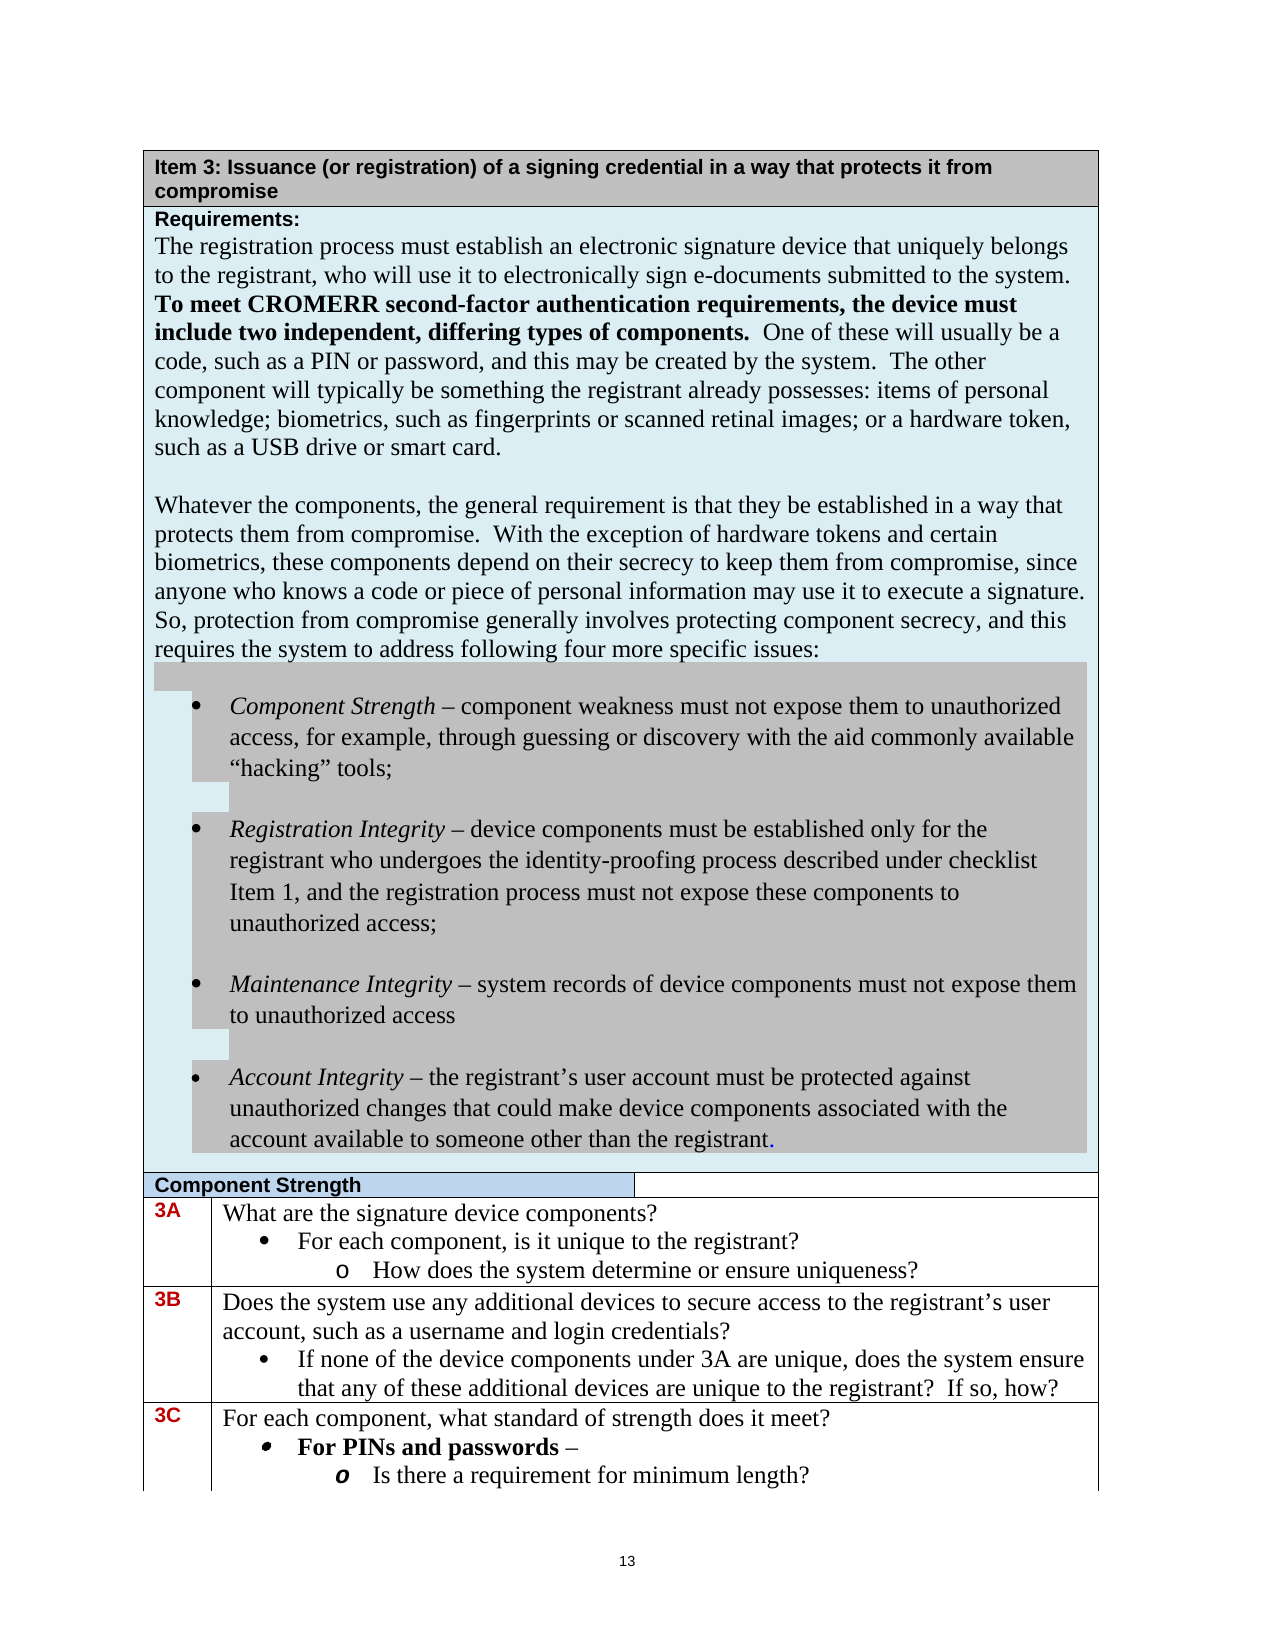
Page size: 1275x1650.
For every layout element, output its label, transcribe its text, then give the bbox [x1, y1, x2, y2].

table_cell What are the signature device components? For each component, is it unique to the registrant? How does the system determine or ensure uniqueness? [212, 1198, 1098, 1286]
table_header Item 3: Issuance (or registration) of a signing credential in a way that protects it from compromise [144, 151, 1098, 206]
table_cell 3C [144, 1403, 211, 1491]
table_cell Component Strength [144, 1173, 634, 1197]
table_cell Requirements: The registration process must establish an electronic signature device that uniquely belongs to the registrant, who will use it to electronically sign e-documents submitted to the system. To meet CROMERR second-factor authentication requirements, the device must include two independent, differing types of components. One of these will usually be a code, such as a PIN or password, and this may be created by the system. The other component will typically be something the registrant already possesses: items of personal knowledge; biometrics, such as fingerprints or scanned retinal images; or a hardware token, such as a USB drive or smart card. Whatever the components, the general requirement is that they be established in a way that protects them from compromise. With the exception of hardware tokens and certain biometrics, these components depend on their secrecy to keep them from compromise, since anyone who knows a code or piece of personal information may use it to execute a signature. So, protection from compromise generally involves protecting component secrecy, and this requires the system to address following four more specific issues: Component Strength – component weakness must not expose them to unauthorized access, for example, through guessing or discovery with the aid commonly available “hacking” tools; Registration Integrity – device components must be established only for the registrant who undergoes the identity-proofing process described under checklist Item 1, and the registration process must not expose these components to unauthorized access; Maintenance Integrity – system records of device components must not expose them to unauthorized access Account Integrity – the registrant’s user account must be protected against unauthorized changes that could make device components associated with the account available to someone other than the registrant. [144, 207, 1098, 1172]
table_cell 3A [144, 1198, 211, 1286]
table_cell 3B [144, 1287, 211, 1402]
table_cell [212, 1403, 1098, 1491]
table_cell [635, 1173, 1098, 1197]
table_cell Does the system use any additional devices to secure access to the registrant’s user account, such as a username and login credentials? If none of the device components under 3A are unique, does the system ensure that any of these additional devices are unique to the registrant? If so, how? [212, 1287, 1098, 1402]
